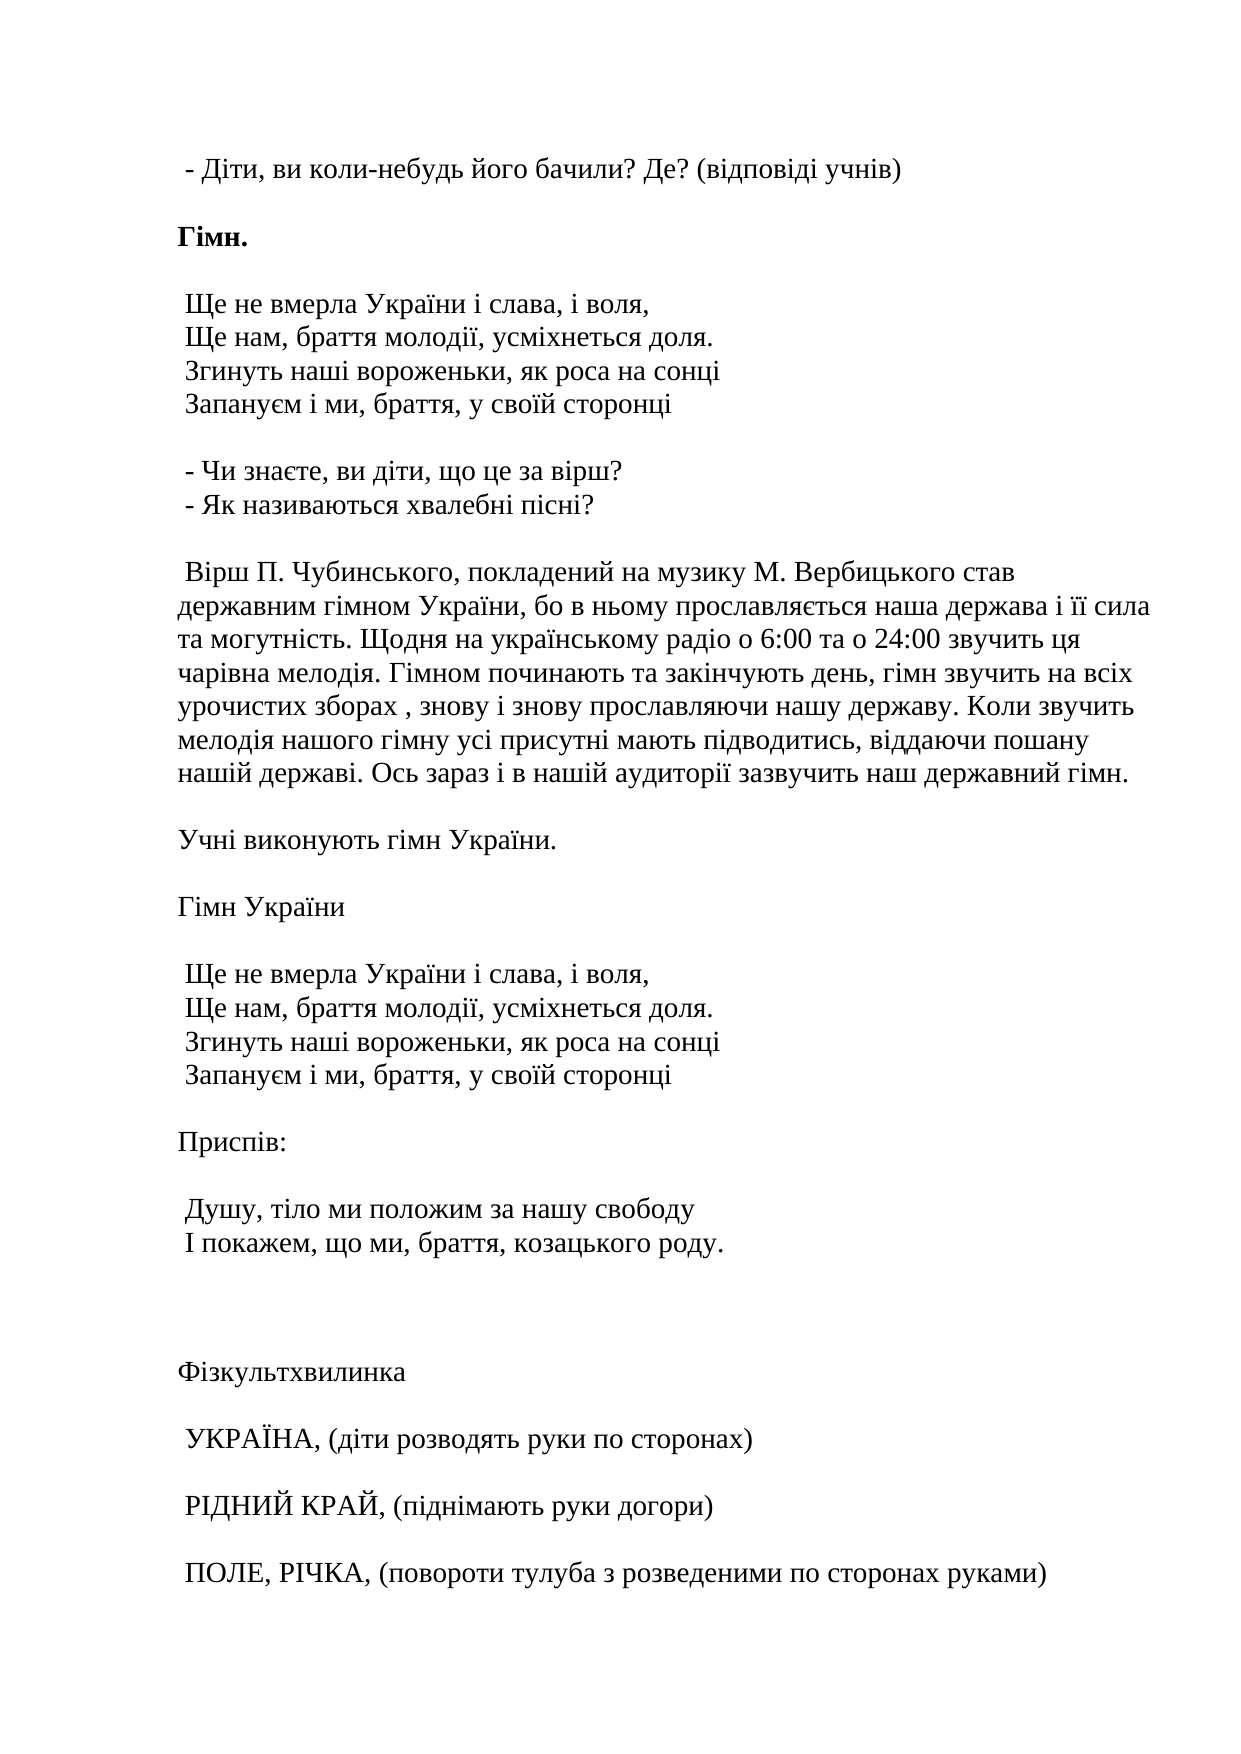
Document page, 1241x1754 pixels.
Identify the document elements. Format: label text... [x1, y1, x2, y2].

text - Чи знаєте, ви діти, що це за вірш? [177, 453, 1152, 487]
text I покажем, що ми, браття, козацького роду. [177, 1225, 1152, 1258]
text - Як називаються хвалебні пісні? [177, 487, 1152, 521]
text Ще не вмерла України i слава, i воля, [177, 957, 1152, 990]
text Ще нам, браття молодiї, усмiхнеться доля. [177, 319, 1152, 353]
text Вірш П. Чубинського, покладений на музику М. Вербицького став державним гімном України, бо в ньому прославляється наша держава і її сила та могутність. Щодня на українському радіо о 6:00 та о 24:00 звучить ця чарівна мелодія. Гімном починають та закінчують день, гімн звучить на всіх урочистих зборах , знову і знову прославляючи нашу державу. Коли звучить мелодія нашого гімну усі присутні мають підводитись, віддаючи пошану нашій державі. Ось зараз і в нашій аудиторії зазвучить наш державний гімн. [177, 554, 1152, 789]
text Учні виконують гімн України. [177, 822, 1152, 856]
text Гімн. [177, 219, 1152, 252]
text ПОЛЕ, РІЧКА, (повороти тулуба з розведеними по сторонах руками) [177, 1555, 1152, 1588]
text Фізкультхвилинка [177, 1354, 1152, 1387]
text Ще нам, браття молодiї, усмiхнеться доля. [177, 990, 1152, 1024]
text Гімн України [177, 889, 1152, 923]
text Згинуть нашi вороженьки, як роса на сонцi [177, 1024, 1152, 1057]
text УКРАЇНА, (діти розводять руки по сторонах) [177, 1421, 1152, 1454]
text РІДНИЙ КРАЙ, (піднімають руки догори) [177, 1488, 1152, 1521]
text Запануєм i ми, браття, у своїй сторонцi [177, 1057, 1152, 1091]
text Ще не вмерла України i слава, i воля, [177, 286, 1152, 319]
text Приспів: [177, 1124, 1152, 1158]
text Душу, тiло ми положим за нашу свободу [177, 1191, 1152, 1225]
text - Діти, ви коли-небудь його бачили? Де? (відповіді учнів) [177, 152, 1152, 185]
text Запануєм i ми, браття, у своїй сторонцi [177, 386, 1152, 420]
text Згинуть нашi вороженьки, як роса на сонцi [177, 353, 1152, 386]
